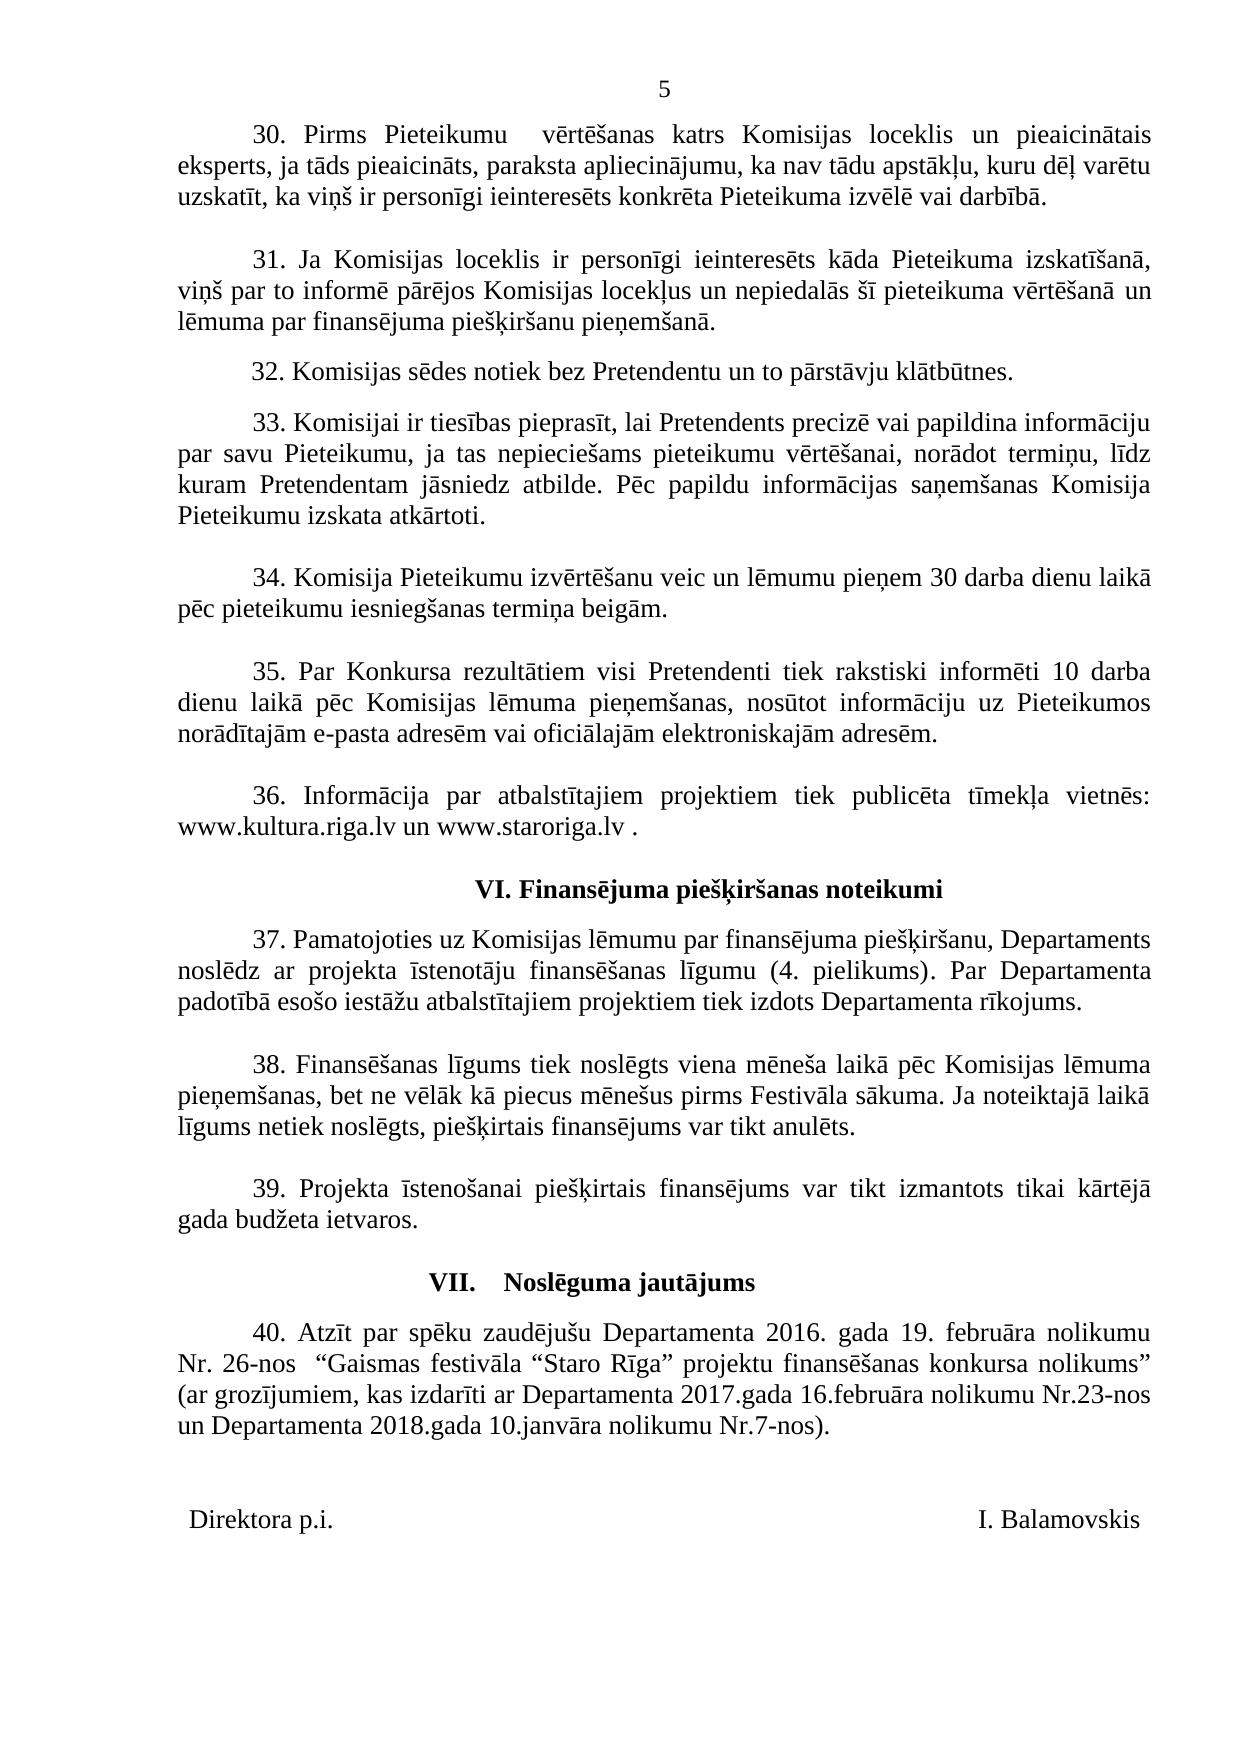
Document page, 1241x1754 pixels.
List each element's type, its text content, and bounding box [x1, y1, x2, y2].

text 37. Pamatojoties uz Komisijas lēmumu par finansējuma piešķiršanu, Departaments noslēdz ar projekta īstenotāju finansēšanas līgumu (4. pielikums). Par Departamenta padotībā esošo iestāžu atbalstītajiem projektiem tiek izdots Departamenta rīkojums. [177, 923, 1152, 1017]
list Finansējuma piešķiršanas noteikumi [266, 873, 1152, 904]
table_header Direktora p.i. [177, 1503, 664, 1534]
list Noslēguma jautājums [428, 1266, 1152, 1297]
text 38. Finansēšanas līgums tiek noslēgts viena mēneša laikā pēc Komisijas lēmuma pieņemšanas, bet ne vēlāk kā piecus mēnešus pirms Festivāla sākuma. Ja noteiktajā laikā līgums netiek noslēgts, piešķirtais finansējums var tikt anulēts. [177, 1048, 1152, 1141]
text 30. Pirms Pieteikumu vērtēšanas katrs Komisijas loceklis un pieaicinātais eksperts, ja tāds pieaicināts, paraksta apliecinājumu, ka nav tādu apstākļu, kuru dēļ varētu uzskatīt, ka viņš ir personīgi ieinteresēts konkrēta Pieteikuma izvēlē vai darbībā. [177, 118, 1152, 212]
text 31. Ja Komisijas loceklis ir personīgi ieinteresēts kāda Pieteikuma izskatīšanā, viņš par to informē pārējos Komisijas locekļus un nepiedalās šī pieteikuma vērtēšanā un lēmuma par finansējuma piešķiršanu pieņemšanā. [177, 243, 1152, 336]
text 32. Komisijas sēdes notiek bez Pretendentu un to pārstāvju klātbūtnes. [251, 355, 1152, 386]
text 34. Komisija Pieteikumu izvērtēšanu veic un lēmumu pieņem 30 darba dienu laikā pēc pieteikumu iesniegšanas termiņa beigām. [177, 561, 1152, 624]
text 35. Par Konkursa rezultātiem visi Pretendenti tiek rakstiski informēti 10 darba dienu laikā pēc Komisijas lēmuma pieņemšanas, nosūtot informāciju uz Pieteikumos norādītajām e-pasta adresēm vai oficiālajām elektroniskajām adresēm. [177, 655, 1152, 748]
table_header I. Balamovskis [664, 1503, 1152, 1534]
text 36. Informācija par atbalstītajiem projektiem tiek publicēta tīmekļa vietnēs: www.kultura.riga.lv un www.staroriga.lv . [177, 779, 1152, 842]
text 33. Komisijai ir tiesības pieprasīt, lai Pretendents precizē vai papildina informāciju par savu Pieteikumu, ja tas nepieciešams pieteikumu vērtēšanai, norādot termiņu, līdz kuram Pretendentam jāsniedz atbilde. Pēc papildu informācijas saņemšanas Komisija Pieteikumu izskata atkārtoti. [177, 406, 1152, 530]
text 40. Atzīt par spēku zaudējušu Departamenta 2016. gada 19. februāra nolikumu Nr. 26-nos “Gaismas festivāla “Staro Rīga” projektu finansēšanas konkursa nolikums” (ar grozījumiem, kas izdarīti ar Departamenta 2017.gada 16.februāra nolikumu Nr.23-nos un Departamenta 2018.gada 10.janvāra nolikumu Nr.7-nos). [177, 1316, 1152, 1441]
text 39. Projekta īstenošanai piešķirtais finansējums var tikt izmantots tikai kārtējā gada budžeta ietvaros. [177, 1172, 1152, 1234]
